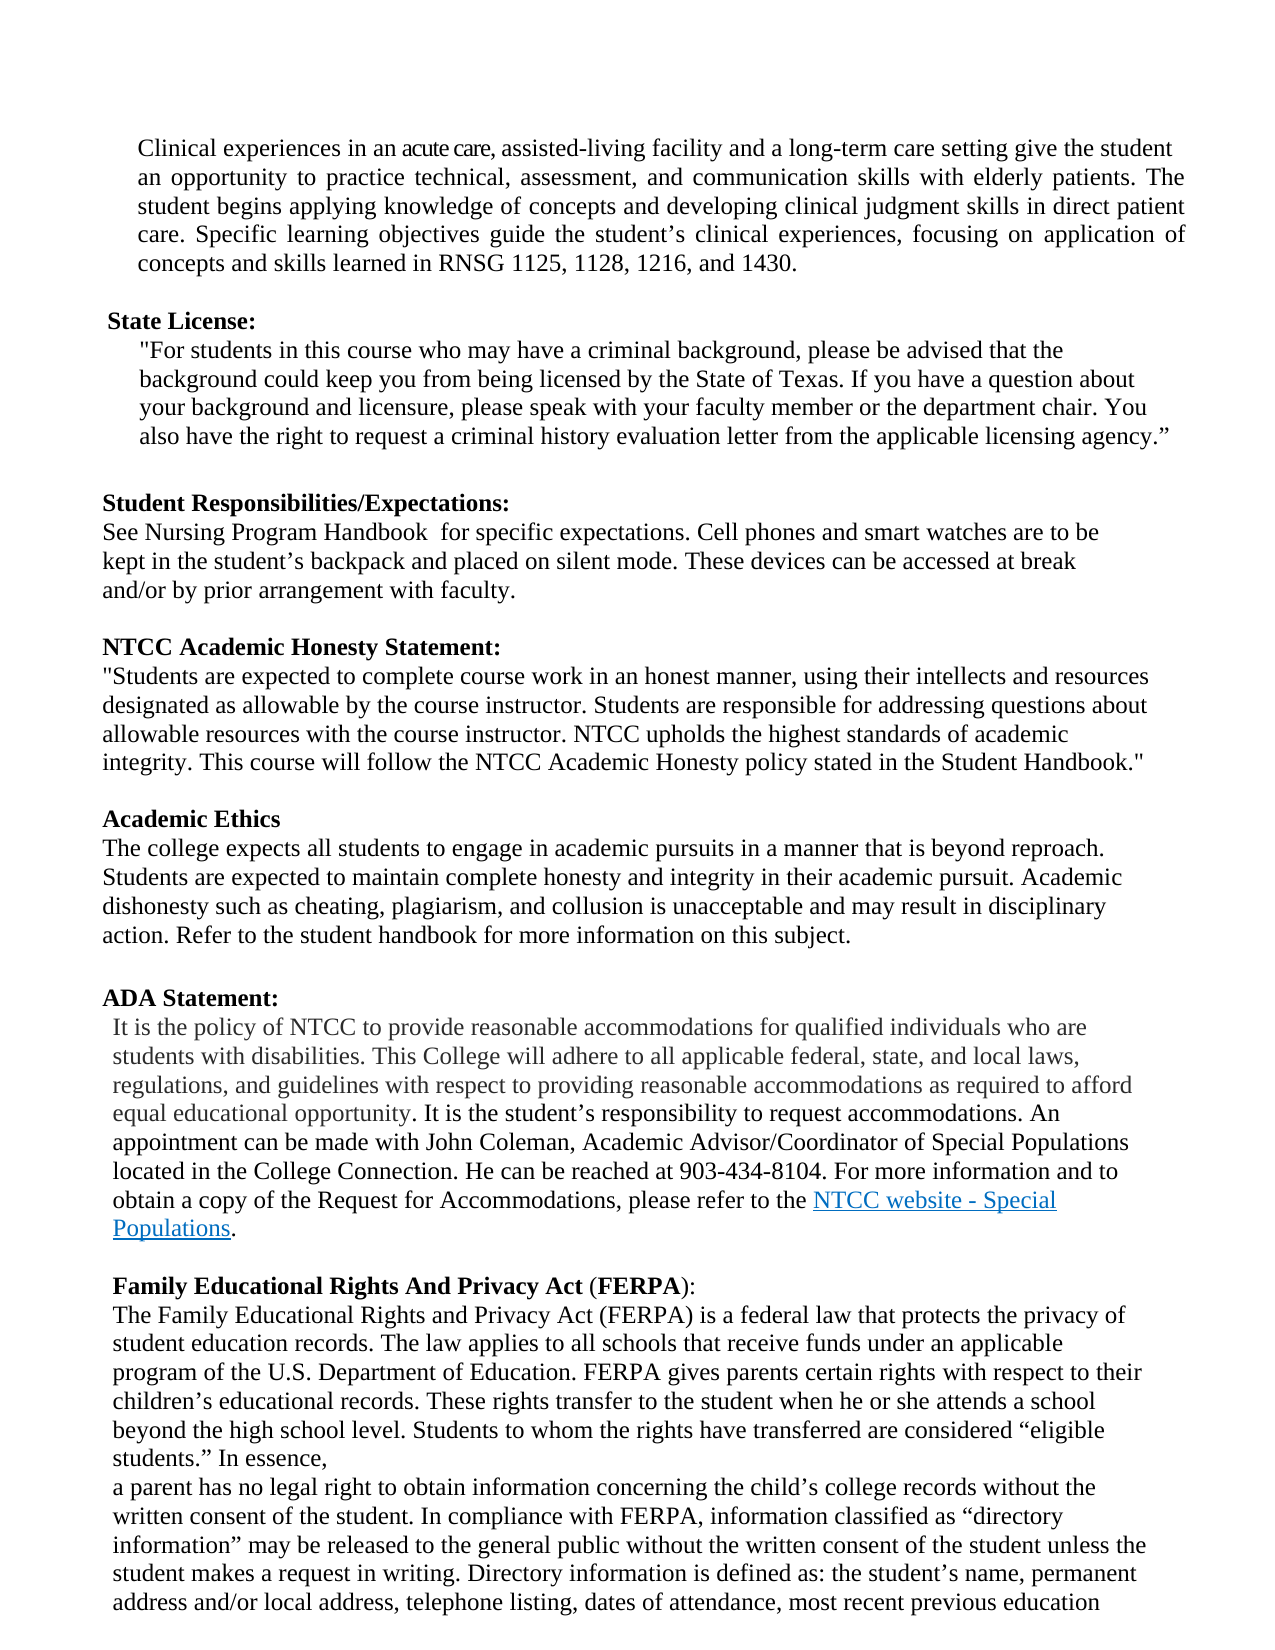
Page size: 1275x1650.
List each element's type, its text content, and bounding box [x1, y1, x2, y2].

subtitle Academic Ethics [102, 805, 1208, 833]
text The college expects all students to engage in academic pursuits in a manner that is beyond reproach. Students are expected to maintain complete honesty and integrity in their academic pursuit. Academic dishonesty such as cheating, plagiarism, and collusion is unacceptable and may result in disciplinary action. Refer to the student handbook for more information on this subject. [102, 833, 1124, 948]
text "For students in this course who may have a criminal background, please be advised that the background could keep you from being licensed by the State of Texas. If you have a question about your background and licensure, please speak with your faculty member or the department chair. You also have the right to request a criminal history evaluation letter from the applicable licensing agency.” [139, 335, 1173, 450]
subtitle ADA Statement: [102, 984, 1208, 1012]
subtitle Family Educational Rights And Privacy Act (FERPA): [112, 1271, 1208, 1300]
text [112, 1472, 1151, 1616]
text Clinical experiences in an acute care, assisted-living facility and a long-term care setting give the student [137, 133, 1185, 162]
text State License: [107, 306, 1208, 334]
text an opportunity to practice technical, assessment, and communication skills with elderly patients. The student begins applying knowledge of concepts and developing clinical judgment skills in direct patient care. Specific learning objectives guide the student’s clinical experiences, focusing on application of concepts and skills learned in RNSG 1125, 1128, 1216, and 1430. [137, 162, 1185, 277]
text The Family Educational Rights and Privacy Act (FERPA) is a federal law that protects the privacy of student education records. The law applies to all schools that receive funds under an applicable program of the U.S. Department of Education. FERPA gives parents certain rights with respect to their children’s educational records. These rights transfer to the student when he or she attends a school beyond the high school level. Students to whom the rights have transferred are considered “eligible students.” In essence, [112, 1300, 1151, 1472]
text See Nursing Program Handbook for specific expectations. Cell phones and smart watches are to be kept in the student’s backpack and placed on silent mode. These devices can be accessed at break and/or by prior arrangement with faculty. [102, 517, 1145, 603]
subtitle Student Responsibilities/Expectations: [102, 488, 1208, 517]
subtitle NTCC Academic Honesty Statement: [102, 633, 1208, 661]
text "Students are expected to complete course work in an honest manner, using their intellects and resources designated as allowable by the course instructor. Students are responsible for addressing questions about allowable resources with the course instructor. NTCC upholds the highest standards of academic integrity. This course will follow the NTCC Academic Honesty policy stated in the Student Handbook." [102, 661, 1151, 776]
text It is the policy of NTCC to provide reasonable accommodations for qualified individuals who are students with disabilities. This College will adhere to all applicable federal, state, and local laws, regulations, and guidelines with respect to providing reasonable accommodations as required to afford equal educational opportunity. It is the student’s responsibility to request accommodations. An appointment can be made with John Coleman, Academic Advisor/Coordinator of Special Populations located in the College Connection. He can be reached at 903-434-8104. For more information and to obtain a copy of the Request for Accommodations, please refer to the NTCC website - Special Populations. [112, 1012, 1145, 1242]
